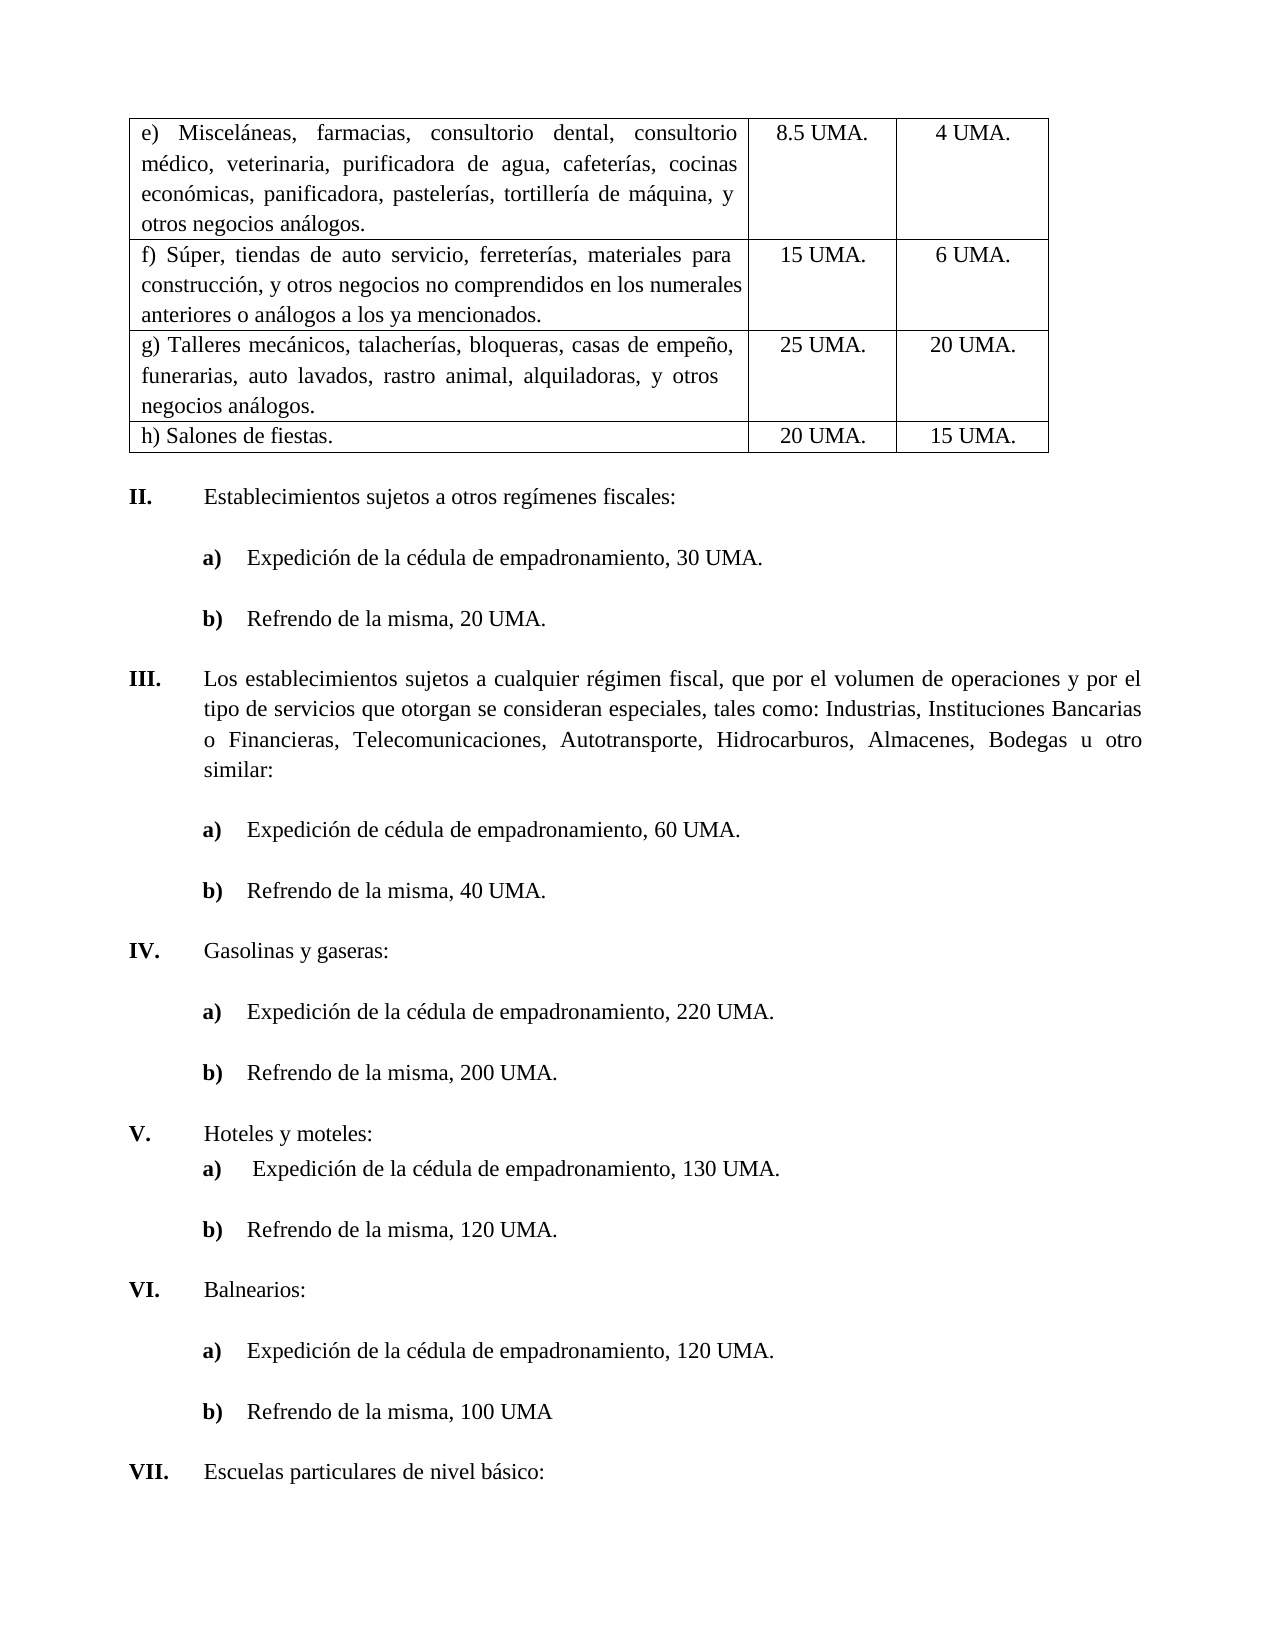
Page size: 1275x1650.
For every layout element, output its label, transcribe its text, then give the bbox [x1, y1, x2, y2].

list Expedición de la cédula de empadronamiento, 120 UMA. [202, 1337, 1157, 1363]
table_cell 6 UMA. [897, 240, 1048, 330]
list Refrendo de la misma, 40 UMA. [202, 877, 1157, 903]
list Expedición de cédula de empadronamiento, 60 UMA. [202, 816, 1157, 843]
table_cell 20 UMA. [749, 422, 896, 452]
table_cell h) Salones de fiestas. [130, 422, 748, 452]
list Refrendo de la misma, 200 UMA. [202, 1059, 1157, 1085]
table_cell g) Talleres mecánicos, talacherías, bloqueras, casas de empeño, funerarias, auto lavados, rastro animal, alquiladoras, y otros negocios análogos. [130, 331, 748, 421]
table_cell f) Súper, tiendas de auto servicio, ferreterías, materiales para construcción, y otros negocios no comprendidos en los numerales anteriores o análogos a los ya mencionados. [130, 240, 748, 330]
table_cell e) Misceláneas, farmacias, consultorio dental, consultorio médico, veterinaria, purificadora de agua, cafeterías, cocinas económicas, panificadora, pastelerías, tortillería de máquina, y otros negocios análogos. [130, 119, 748, 239]
table_cell 20 UMA. [897, 331, 1048, 421]
list Los establecimientos sujetos a cualquier régimen fiscal, que por el volumen de operaciones y por el tipo de servicios que otorgan se consideran especiales, tales como: Industrias, Instituciones Bancarias o Financieras, Telecomunicaciones, Autotransporte, Hidrocarburos, Almacenes, Bodegas u otro similar: [129, 665, 1144, 782]
table_cell 25 UMA. [749, 331, 896, 421]
list Expedición de la cédula de empadronamiento, 30 UMA. [202, 544, 1157, 570]
list Refrendo de la misma, 20 UMA. [202, 605, 1157, 631]
list Expedición de la cédula de empadronamiento, 130 UMA. [202, 1155, 1157, 1182]
table_cell 15 UMA. [749, 240, 896, 330]
list Balnearios: [129, 1276, 1157, 1303]
list Hoteles y moteles: [129, 1120, 1157, 1146]
list Expedición de la cédula de empadronamiento, 220 UMA. [202, 998, 1157, 1025]
list Establecimientos sujetos a otros regímenes fiscales: [129, 483, 1157, 510]
list Gasolinas y gaseras: [129, 938, 1157, 964]
table_cell 4 UMA. [897, 119, 1048, 239]
list Escuelas particulares de nivel básico: [129, 1458, 1157, 1485]
list Refrendo de la misma, 100 UMA [202, 1398, 1157, 1424]
table_cell 15 UMA. [897, 422, 1048, 452]
list Refrendo de la misma, 120 UMA. [202, 1216, 1157, 1242]
table_cell 8.5 UMA. [749, 119, 896, 239]
